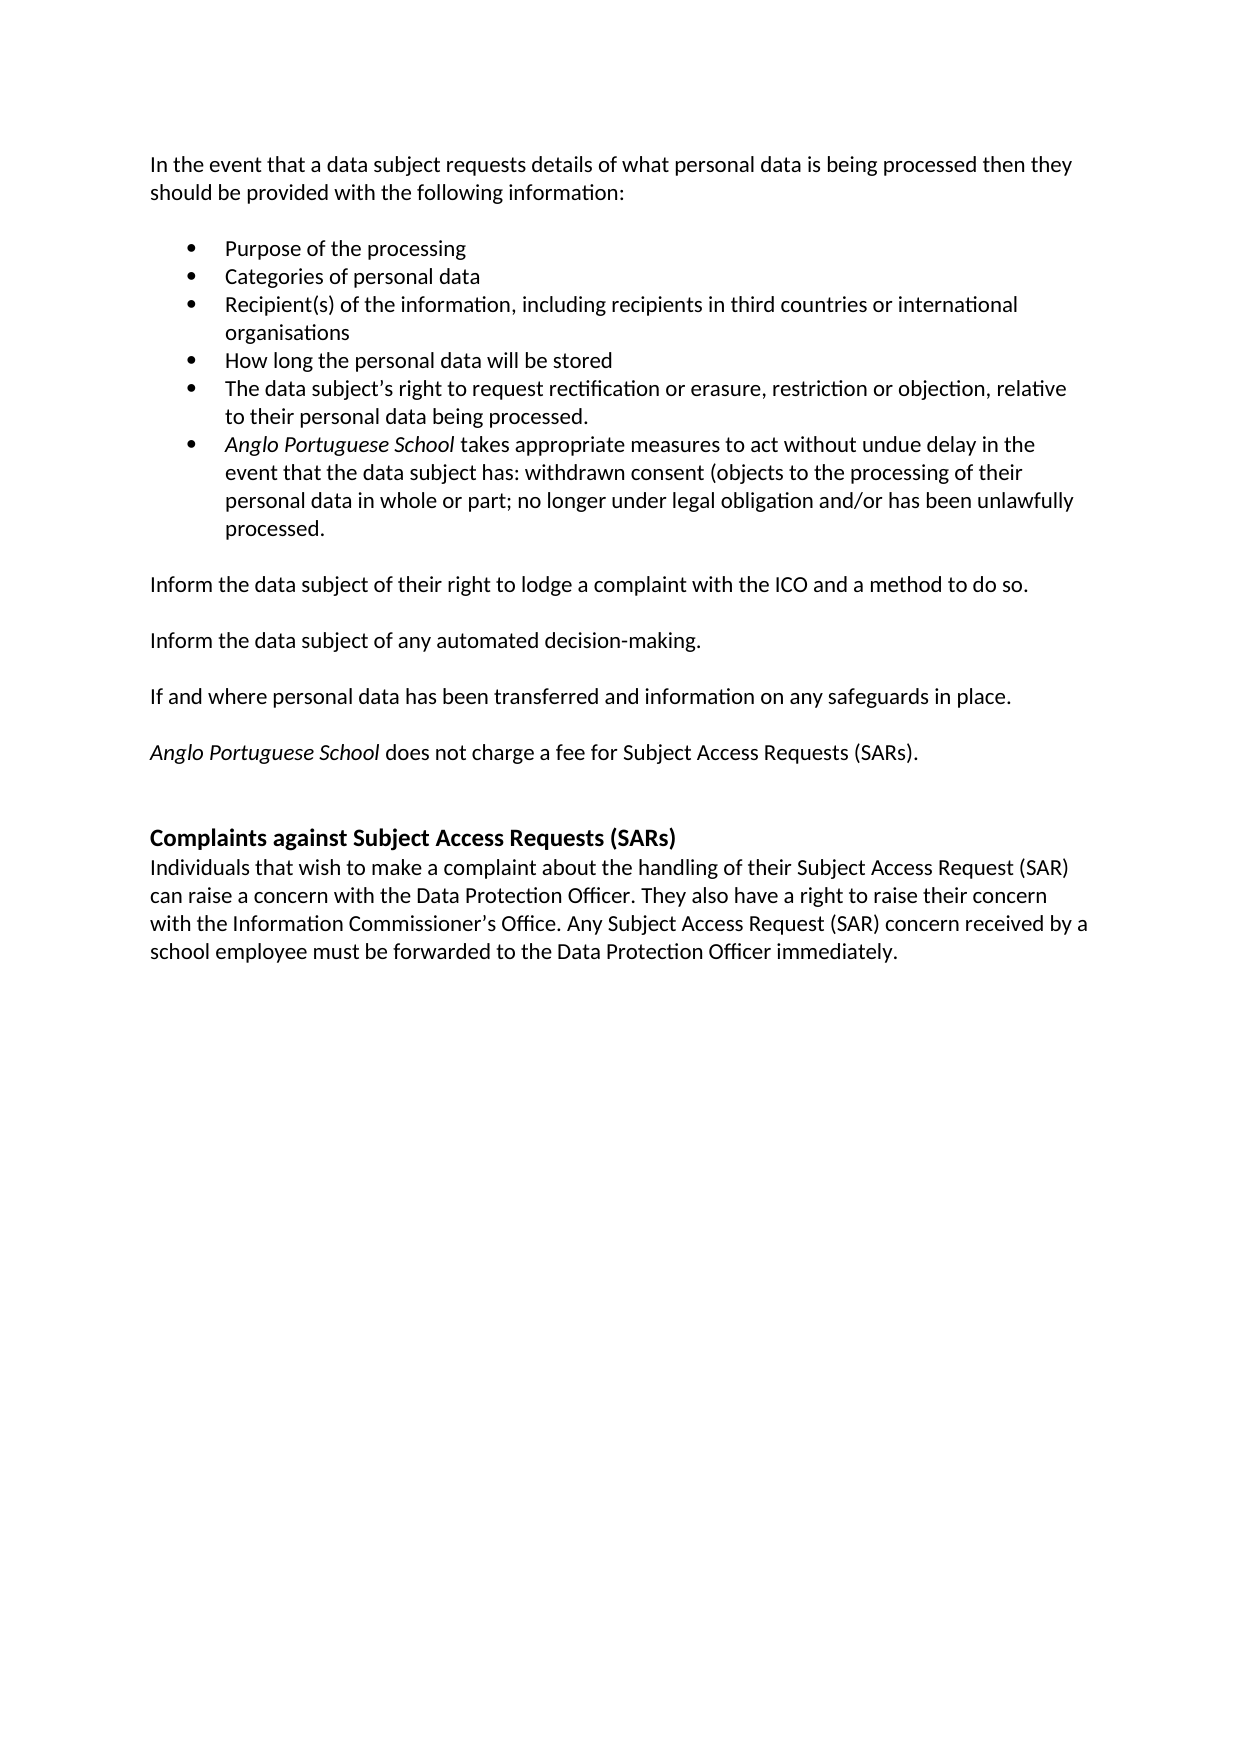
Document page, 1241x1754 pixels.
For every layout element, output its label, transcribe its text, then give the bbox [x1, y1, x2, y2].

text Anglo Portuguese School does not charge a fee for Subject Access Requests (SARs). [150, 738, 1090, 766]
text Inform the data subject of their right to lodge a complaint with the ICO and a method to do so. [150, 570, 1090, 598]
text If and where personal data has been transferred and information on any safeguards in place. [150, 682, 1090, 710]
list Categories of personal data [187, 262, 1090, 290]
list Purpose of the processing [187, 234, 1090, 262]
text Individuals that wish to make a complaint about the handling of their Subject Access Request (SAR) can raise a concern with the Data Protection Officer. They also have a right to raise their concern with the Information Commissioner’s Office. Any Subject Access Request (SAR) concern received by a school employee must be forwarded to the Data Protection Officer immediately. [150, 853, 1090, 965]
list The data subject’s right to request rectification or erasure, restriction or objection, relative to their personal data being processed. [187, 374, 1090, 430]
list Anglo Portuguese School takes appropriate measures to act without undue delay in the event that the data subject has: withdrawn consent (objects to the processing of their personal data in whole or part; no longer under legal obligation and/or has been unlawfully processed. [187, 430, 1090, 542]
text In the event that a data subject requests details of what personal data is being processed then they should be provided with the following information: [150, 150, 1090, 206]
text Complaints against Subject Access Requests (SARs) [150, 822, 1090, 853]
text Inform the data subject of any automated decision-making. [150, 626, 1090, 654]
list Recipient(s) of the information, including recipients in third countries or international organisations [187, 290, 1090, 346]
list How long the personal data will be stored [187, 346, 1090, 374]
